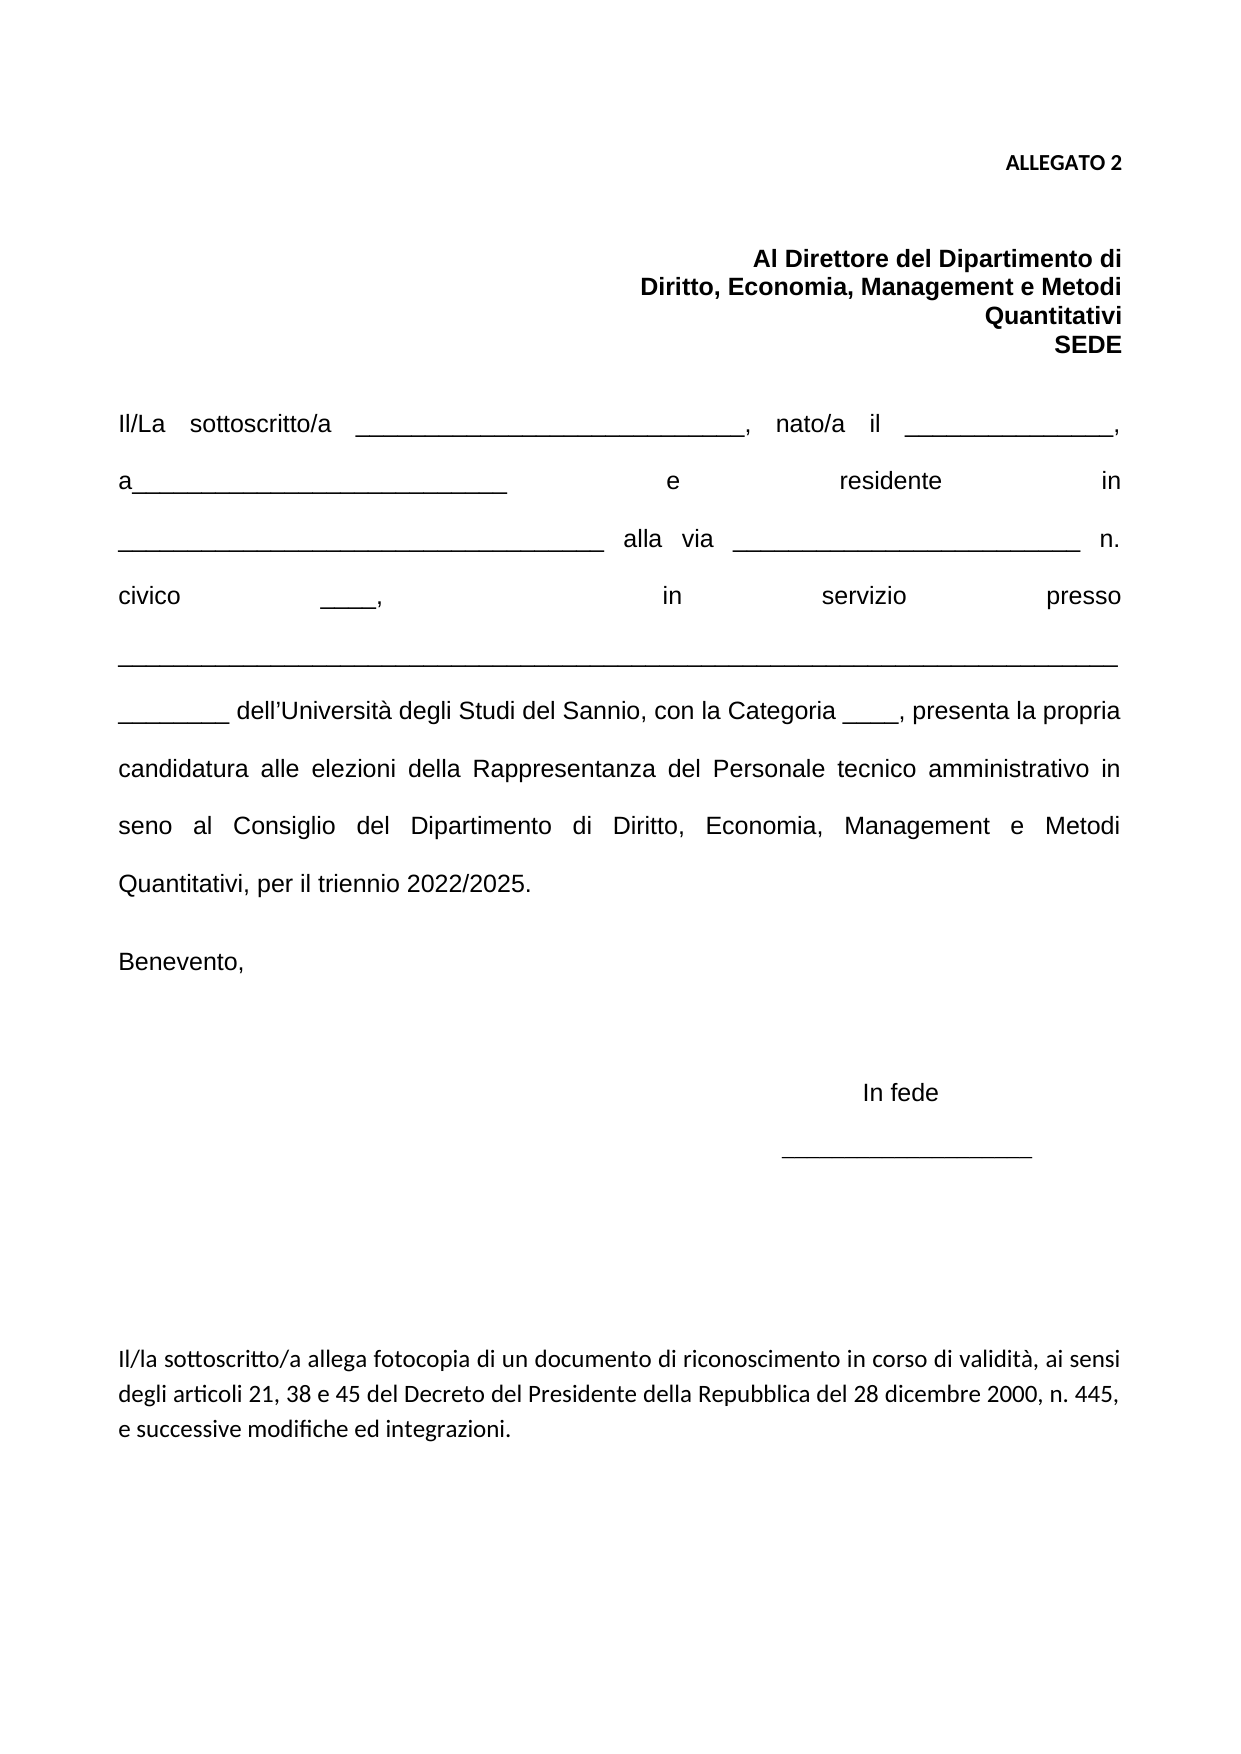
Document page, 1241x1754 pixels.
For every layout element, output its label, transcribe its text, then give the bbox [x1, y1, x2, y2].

text Benevento, [118, 947, 1122, 976]
text ____________________ [118, 1132, 1122, 1161]
text SEDE [634, 330, 1122, 359]
text ALLEGATO 2 [118, 148, 1122, 176]
text Il/la sottoscritto/a allega fotocopia di un documento di riconoscimento in corso di validità, ai sensi degli articoli 21, 38 e 45 del Decreto del Presidente della Repubblica del 28 dicembre 2000, n. 445, e successive modifiche ed integrazioni. [118, 1343, 1122, 1444]
text Al Direttore del Dipartimento di [634, 244, 1122, 272]
text Diritto, Economia, Management e Metodi [634, 272, 1122, 301]
text Quantitativi [634, 301, 1122, 330]
text Il/La sottoscritto/a ____________________________, nato/a il _______________, a___________________________ e residente in ___________________________________ alla via _________________________ n. civico ____, in servizio presso ________________________________________________________________________________ dell’Università degli Studi del Sannio, con la Categoria ____, presenta la propria candidatura alle elezioni della Rappresentanza del Personale tecnico amministrativo in seno al Consiglio del Dipartimento di Diritto, Economia, Management e Metodi Quantitativi, per il triennio 2022/2025. [118, 409, 1122, 897]
text In fede [782, 1078, 1122, 1107]
